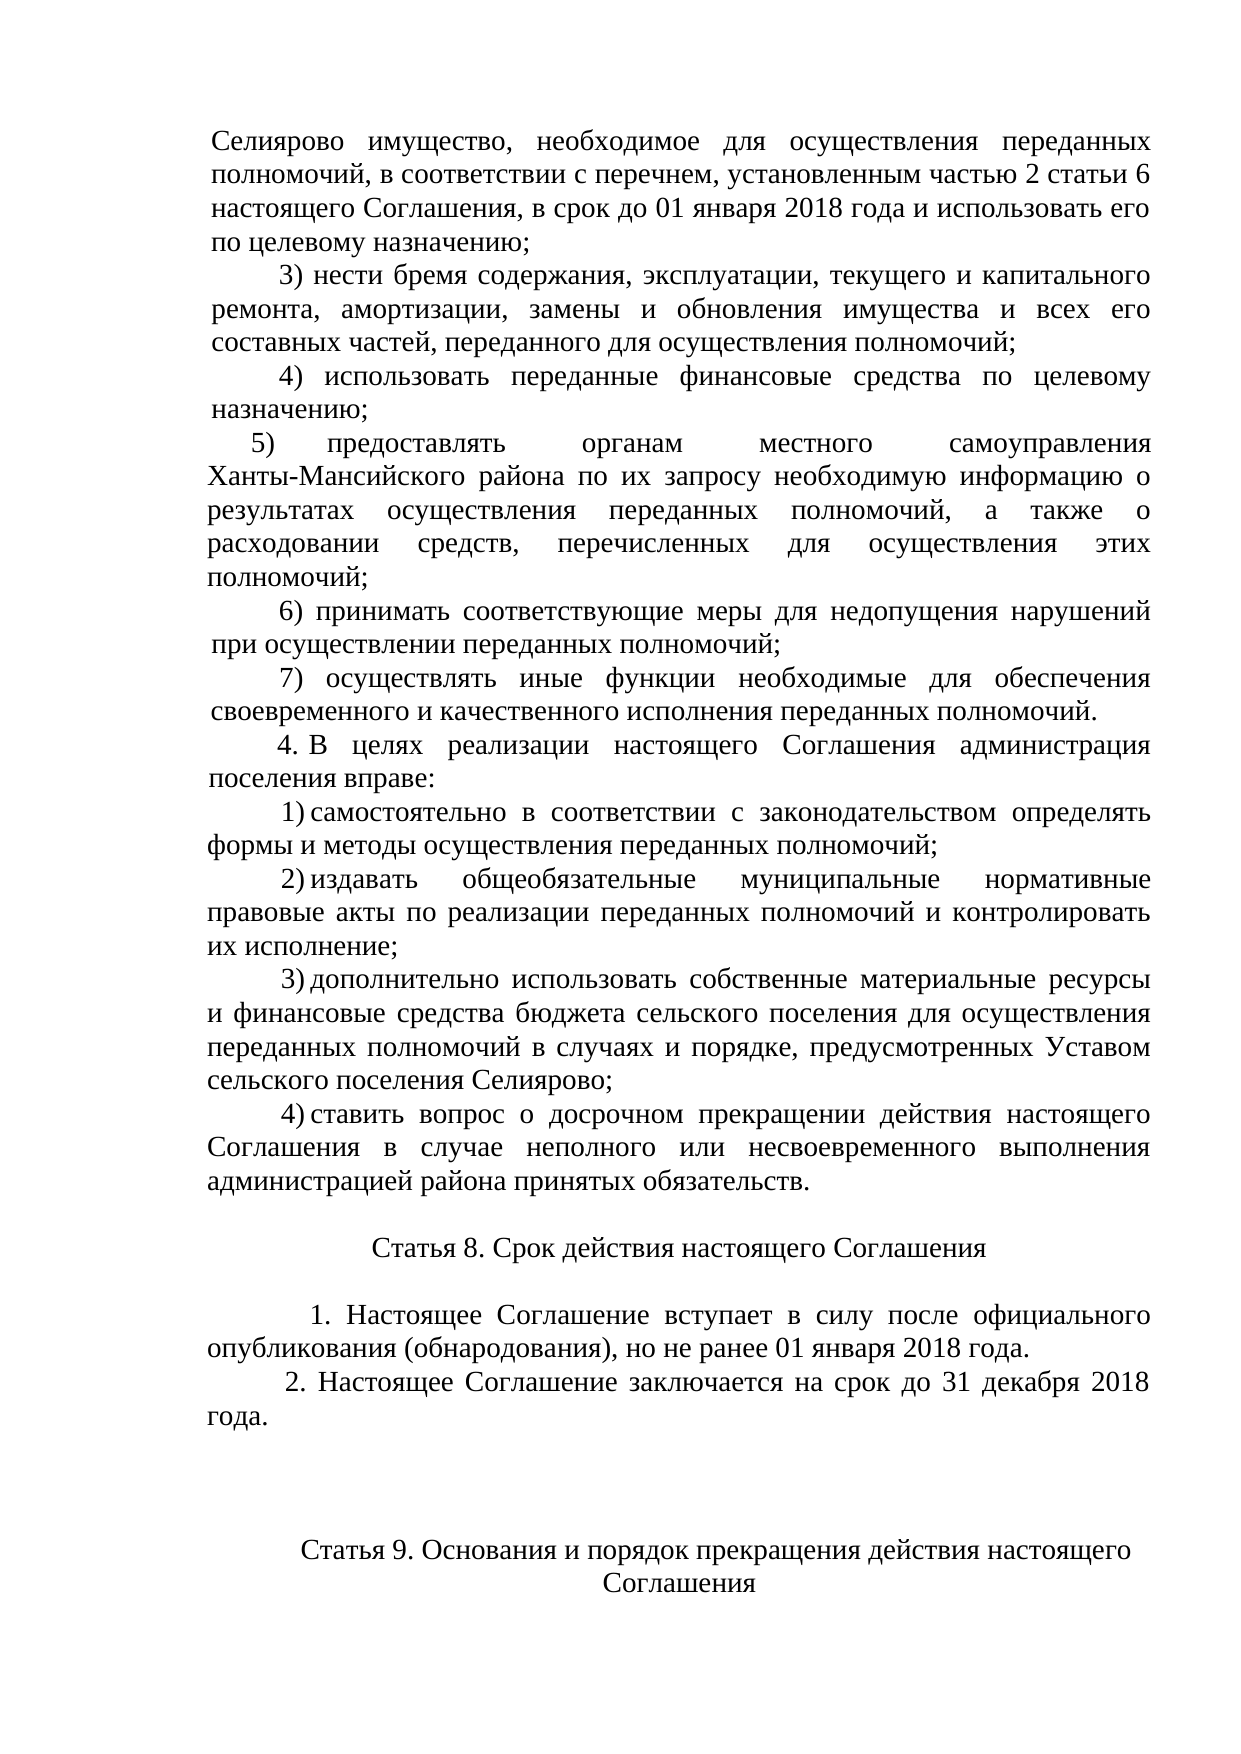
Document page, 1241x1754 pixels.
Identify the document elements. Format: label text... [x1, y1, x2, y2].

text 3) нести бремя содержания, эксплуатации, текущего и капитального ремонта, амортизации, замены и обновления имущества и всех его составных частей, переданного для осуществления полномочий; [211, 257, 1152, 358]
text 1. Настоящее Соглашение вступает в силу после официального опубликования (обнародования), но не ранее 01 января 2018 года. [207, 1297, 1152, 1364]
text 4. В целях реализации настоящего Соглашения администрация поселения вправе: [208, 727, 1152, 794]
text 4) использовать переданные финансовые средства по целевому назначению; [211, 358, 1152, 425]
text 2. Настоящее Соглашение заключается на срок до 31 декабря 2018 года. [207, 1364, 1152, 1431]
list ставить вопрос о досрочном прекращении действия настоящего Соглашения в случае неполного или несвоевременного выполнения администрацией района принятых обязательств. [207, 1096, 1152, 1196]
list издавать общеобязательные муниципальные нормативные правовые акты по реализации переданных полномочий и контролировать их исполнение; [207, 861, 1152, 962]
list дополнительно использовать собственные материальные ресурсы и финансовые средства бюджета сельского поселения для осуществления переданных полномочий в случаях и порядке, предусмотренных Уставом сельского поселения Селиярово; [207, 962, 1152, 1096]
text Статья 8. Срок действия настоящего Соглашения [207, 1230, 1152, 1263]
text 6) принимать соответствующие меры для недопущения нарушений при осуществлении переданных полномочий; [211, 593, 1152, 660]
text 7) осуществлять иные функции необходимые для обеспечения своевременного и качественного исполнения переданных полномочий. [210, 660, 1152, 727]
text Статья 9. Основания и порядок прекращения действия настоящего Соглашения [207, 1532, 1152, 1599]
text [211, 123, 1152, 257]
list самостоятельно в соответствии с законодательством определять формы и методы осуществления переданных полномочий; [207, 794, 1152, 861]
text 5) предоставлять органам местного самоуправления Ханты-Мансийского района по их запросу необходимую информацию о результатах осуществления переданных полномочий, а также о расходовании средств, перечисленных для осуществления этих полномочий; [207, 425, 1152, 593]
